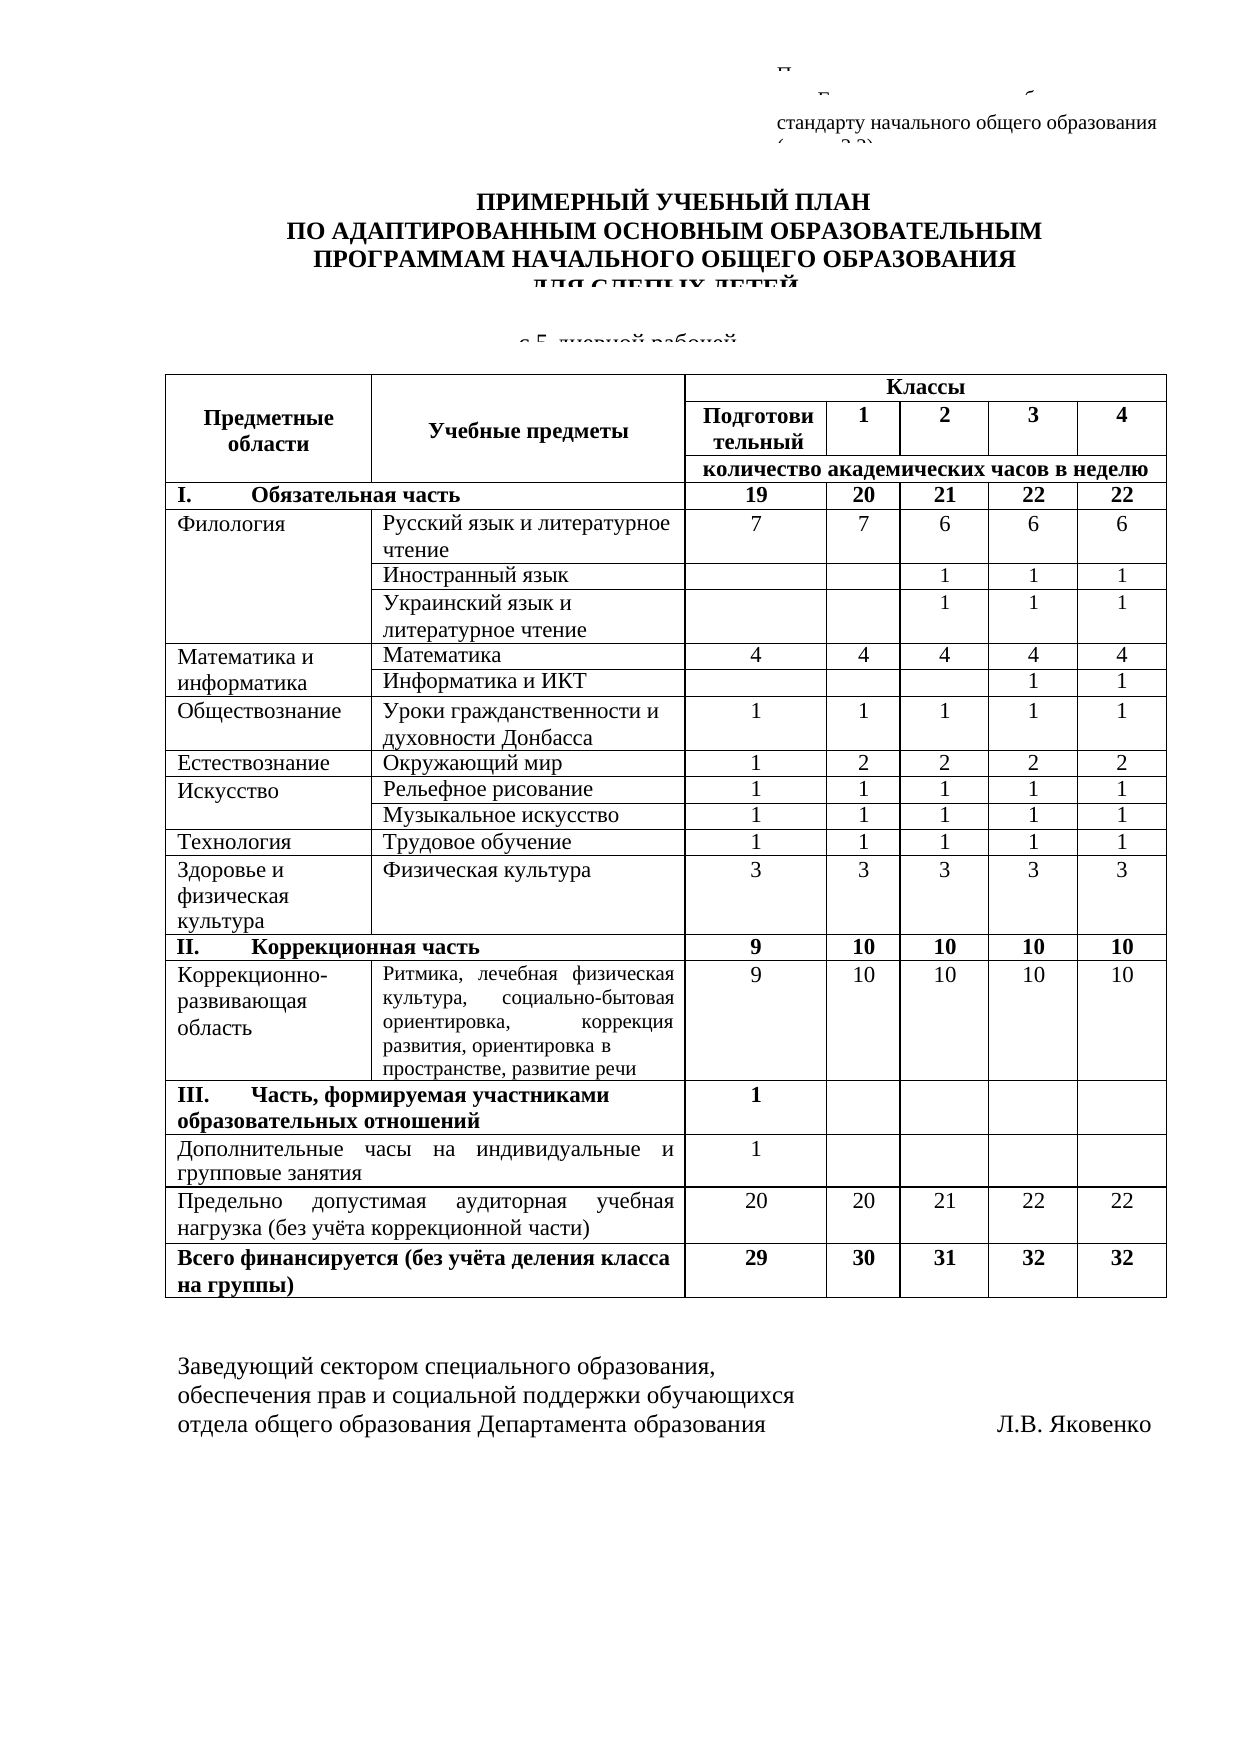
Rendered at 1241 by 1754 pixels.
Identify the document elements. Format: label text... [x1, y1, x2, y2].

table_cell Окружающий мир [372, 751, 684, 776]
table_cell [686, 670, 826, 696]
table_cell 4 [1078, 402, 1166, 455]
table_cell [686, 564, 826, 588]
table_cell 1 [901, 777, 988, 802]
table_cell 3 [827, 856, 899, 934]
table_cell Русский язык и литературное чтение [372, 510, 684, 562]
table_cell 1 [989, 564, 1077, 588]
table_cell 3 [989, 856, 1077, 934]
table_cell 20 [686, 1188, 826, 1243]
table_cell 29 [686, 1244, 826, 1297]
table_cell 1 [827, 697, 899, 750]
table_cell Здоровье и физическая культура [166, 856, 371, 934]
table_cell III. Часть, формируемая участниками образовательных отношений [166, 1081, 684, 1134]
table_cell Математика [372, 644, 684, 668]
table_cell [827, 1081, 899, 1134]
table_cell 1 [686, 1081, 826, 1134]
table_cell 10 [901, 935, 988, 960]
table_cell Дополнительные часы на индивидуальные и групповые занятия [166, 1135, 684, 1186]
table_cell II. Коррекционная часть [166, 935, 684, 960]
table_cell Филология [166, 510, 371, 643]
table_cell 10 [1078, 935, 1166, 960]
table_cell 32 [989, 1244, 1077, 1297]
table_cell Трудовое обучение [372, 830, 684, 855]
table_cell [686, 590, 826, 643]
table_cell 2 [901, 402, 988, 455]
table_cell [827, 564, 899, 588]
table_cell 1 [901, 590, 988, 643]
table_cell 10 [989, 961, 1077, 1080]
table_cell 6 [989, 510, 1077, 562]
table_cell 22 [989, 483, 1077, 508]
table_cell 4 [1078, 644, 1166, 668]
table_cell 1 [827, 830, 899, 855]
table_cell 1 [686, 751, 826, 776]
table_cell Всего финансируется (без учёта деления класса на группы) [166, 1244, 684, 1297]
table_cell 1 [989, 590, 1077, 643]
table_cell 3 [1078, 856, 1166, 934]
table_cell 3 [901, 856, 988, 934]
table_cell Украинский язык и литературное чтение [372, 590, 684, 643]
table_cell 19 [686, 483, 826, 508]
table_cell 4 [901, 644, 988, 668]
table_cell 1 [686, 1135, 826, 1186]
table_cell Информатика и ИКТ [372, 670, 684, 696]
table_cell Уроки гражданственности и духовности Донбасса [372, 697, 684, 750]
table_cell 22 [1078, 1188, 1166, 1243]
table_header Классы [686, 375, 1166, 401]
table_cell 1 [901, 804, 988, 829]
table_cell 1 [1078, 697, 1166, 750]
table_cell 22 [1078, 483, 1166, 508]
table_cell I. Обязательная часть [166, 483, 684, 508]
table_cell 7 [827, 510, 899, 562]
table_cell 10 [989, 935, 1077, 960]
table_cell 1 [989, 777, 1077, 802]
table_cell 4 [827, 644, 899, 668]
table_cell [901, 670, 988, 696]
table_cell 4 [989, 644, 1077, 668]
table_cell 6 [1078, 510, 1166, 562]
table_cell 2 [827, 751, 899, 776]
table_cell Иностранный язык [372, 564, 684, 588]
table_cell 32 [1078, 1244, 1166, 1297]
table_cell 30 [827, 1244, 899, 1297]
text отдела общего образования Департамента образования Л.В. Яковенко [177, 1409, 1180, 1437]
table_cell 2 [1078, 751, 1166, 776]
table_cell 20 [827, 483, 899, 508]
table_cell 1 [1078, 564, 1166, 588]
table_cell 9 [686, 961, 826, 1080]
table_cell 1 [827, 804, 899, 829]
table_cell 3 [989, 402, 1077, 455]
table_cell [989, 1081, 1077, 1134]
table_cell 1 [989, 830, 1077, 855]
table_header Предметные области [166, 375, 371, 482]
table_cell 4 [686, 644, 826, 668]
table_cell 1 [827, 402, 899, 455]
table_cell Коррекционно- развивающая область [166, 961, 371, 1080]
table_cell 1 [901, 830, 988, 855]
table_cell 1 [901, 697, 988, 750]
table_cell 1 [1078, 830, 1166, 855]
table_cell [827, 670, 899, 696]
table_cell 9 [686, 935, 826, 960]
table_cell Подготови тельный [686, 402, 826, 455]
text Заведующий сектором специального образования, обеспечения прав и социальной поддержки обучающихся [177, 1351, 796, 1409]
table_cell 1 [686, 697, 826, 750]
table_cell [989, 1135, 1077, 1186]
table_cell 22 [989, 1188, 1077, 1243]
table_cell 7 [686, 510, 826, 562]
table_cell 1 [1078, 804, 1166, 829]
table_cell Ритмика, лечебная физическая культура, социально-бытовая ориентировка, коррекция развития, ориентировка в пространстве, развитие речи [372, 961, 684, 1080]
table_cell Искусство [166, 777, 371, 829]
table_cell [901, 1081, 988, 1134]
table_cell 1 [989, 804, 1077, 829]
table_cell Музыкальное искусство [372, 804, 684, 829]
table_cell 1 [1078, 670, 1166, 696]
table_cell количество академических часов в неделю [686, 456, 1166, 482]
table_cell Обществознание [166, 697, 371, 750]
table_cell Естествознание [166, 751, 371, 776]
table_cell 2 [901, 751, 988, 776]
table_cell Предельно допустимая аудиторная учебная нагрузка (без учёта коррекционной части) [166, 1188, 684, 1243]
table_cell Рельефное рисование [372, 777, 684, 802]
table_cell 1 [827, 777, 899, 802]
table_cell 1 [1078, 590, 1166, 643]
table_cell [901, 1135, 988, 1186]
table_cell 1 [686, 804, 826, 829]
table_cell [827, 590, 899, 643]
table_header Учебные предметы [372, 375, 684, 482]
table_cell 6 [901, 510, 988, 562]
table_cell [1078, 1135, 1166, 1186]
table_cell 3 [686, 856, 826, 934]
table_cell 10 [827, 961, 899, 1080]
table_cell 21 [901, 483, 988, 508]
table_cell 10 [827, 935, 899, 960]
table_cell 21 [901, 1188, 988, 1243]
table_cell 1 [989, 670, 1077, 696]
table_cell 10 [1078, 961, 1166, 1080]
table_cell [827, 1135, 899, 1186]
table_cell 1 [686, 830, 826, 855]
table_cell 10 [901, 961, 988, 1080]
table_cell 31 [901, 1244, 988, 1297]
table_cell 1 [901, 564, 988, 588]
table_cell Математика и информатика [166, 644, 371, 696]
table_cell Технология [166, 830, 371, 855]
table_cell 1 [989, 697, 1077, 750]
table_cell 1 [686, 777, 826, 802]
table_cell Физическая культура [372, 856, 684, 934]
table_cell 2 [989, 751, 1077, 776]
table_cell 20 [827, 1188, 899, 1243]
table_cell 1 [1078, 777, 1166, 802]
table_cell [1078, 1081, 1166, 1134]
